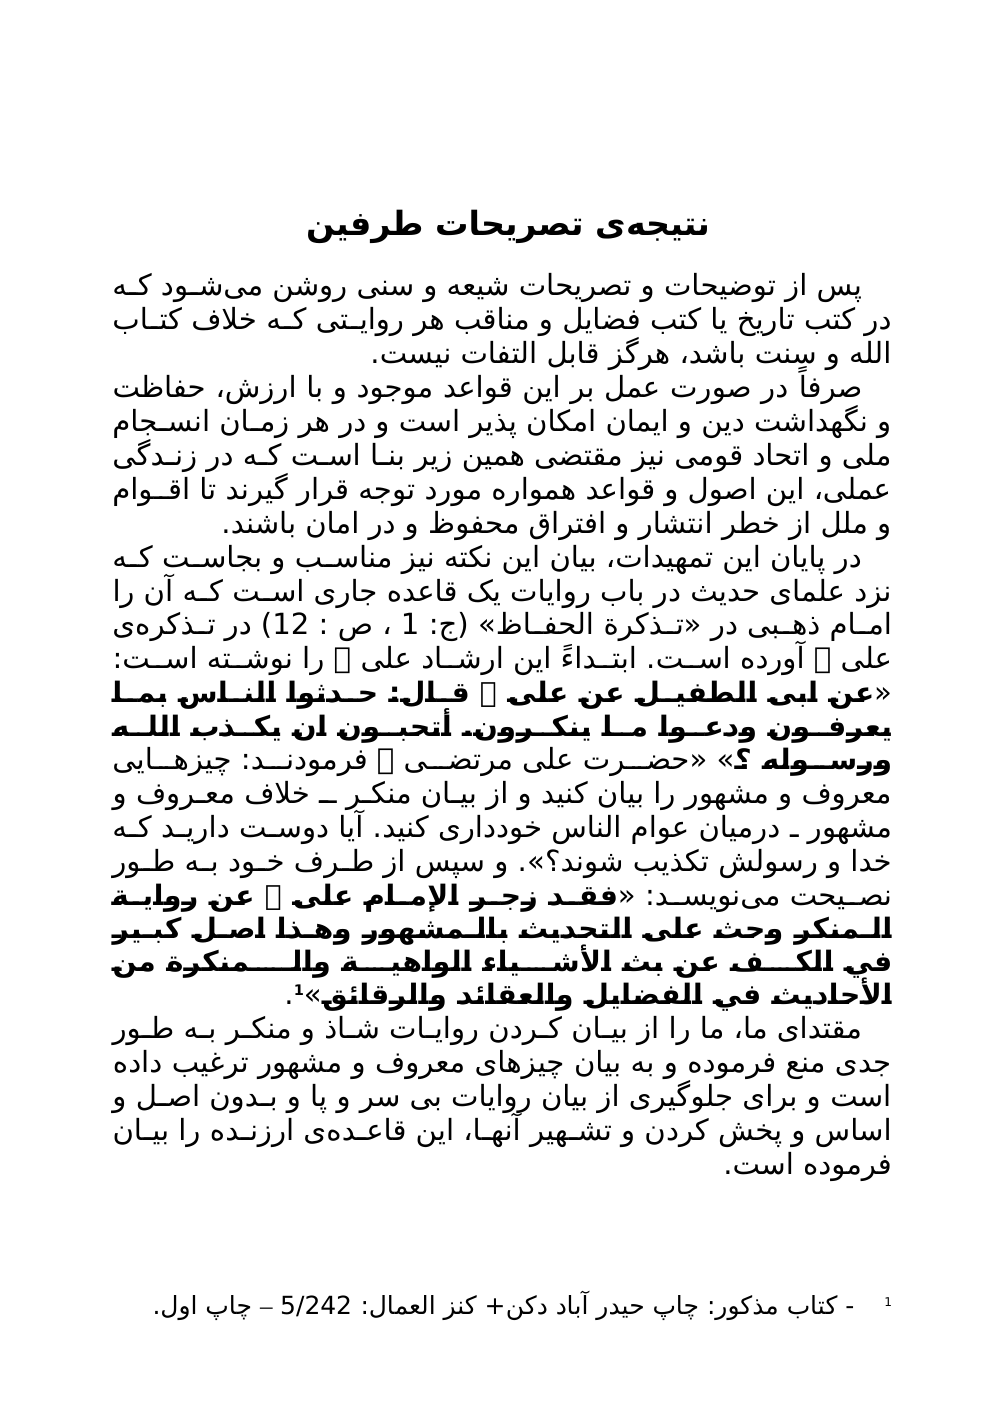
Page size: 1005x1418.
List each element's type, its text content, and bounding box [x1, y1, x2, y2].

text پس از توضیحات و تصریحات شیعه و سنی روشن می‌شود که در کتب تاریخ یا کتب فضایل و مناقب هر روایتی که خلاف کتاب الله و سنت باشد، هرگز قابل التفات نیست. [112, 268, 892, 370]
text در پایان این تمهیدات، بیان این نکته نیز مناسب و بجاست که نزد علمای حدیث در باب روایات یک قاعده جاری است که آن را امام ذهبی در «تذکرة الحفاظ» (ج: 1 ، ص : 12) در تذکره‌ی علی آورده است. ابتداءً این ارشاد علی را نوشته است: «عن ابی الطفیل عن علی قال: حدثوا الناس بما یعرفون ودعوا ما ینکرون. أتحبون ان یکذب الله ورسوله ؟» «حضرت علی مرتضی فرمودند: چیزهایی معروف و مشهور را بیان کنید و از بیان منکر ـ خلاف معروف و مشهور ـ درمیان عوام الناس خودداری کنید. آیا دوست دارید که خدا و رسولش تکذیب شوند؟». و سپس از طرف خود به طور نصیحت می‌نویسد: «فقد زجر الإمام علی عن روایة الـمنکر وحث علی التحدیث بالـمشهور وهذا اصل کبیر في الکف عن بث الأشیاء الواهیة والـمنکرة من الأحادیث في الفضایل والعقائد والرقائق». [112, 540, 892, 1012]
text صرفاً در صورت عمل بر این قواعد موجود و با ارزش، حفاظت و نگهداشت دین و ایمان امکان پذیر است و در هر زمان انسجام ملی و اتحاد قومی نیز مقتضی همین زیر بنا است که در زندگی عملی، این اصول و قواعد همواره مورد توجه قرار گیرند تا اقوام و ملل از خطر انتشار و افتراق محفوظ و در امان باشند. [112, 370, 892, 540]
text مقتدای ما، ما را از بیان کردن روایات شاذ و منکر به طور جدی منع فرموده و به بیان چیزهای معروف و مشهور ترغیب داده است و برای جلوگیری از بیان روایات بی سر و پا و بدون اصل و اساس و پخش کردن و تشهیر آنها، این قاعده‌ی ارزنده را بیان فرموده است. [112, 1012, 892, 1181]
text نتیجه‌ی تصریحات طرفین [112, 204, 892, 243]
